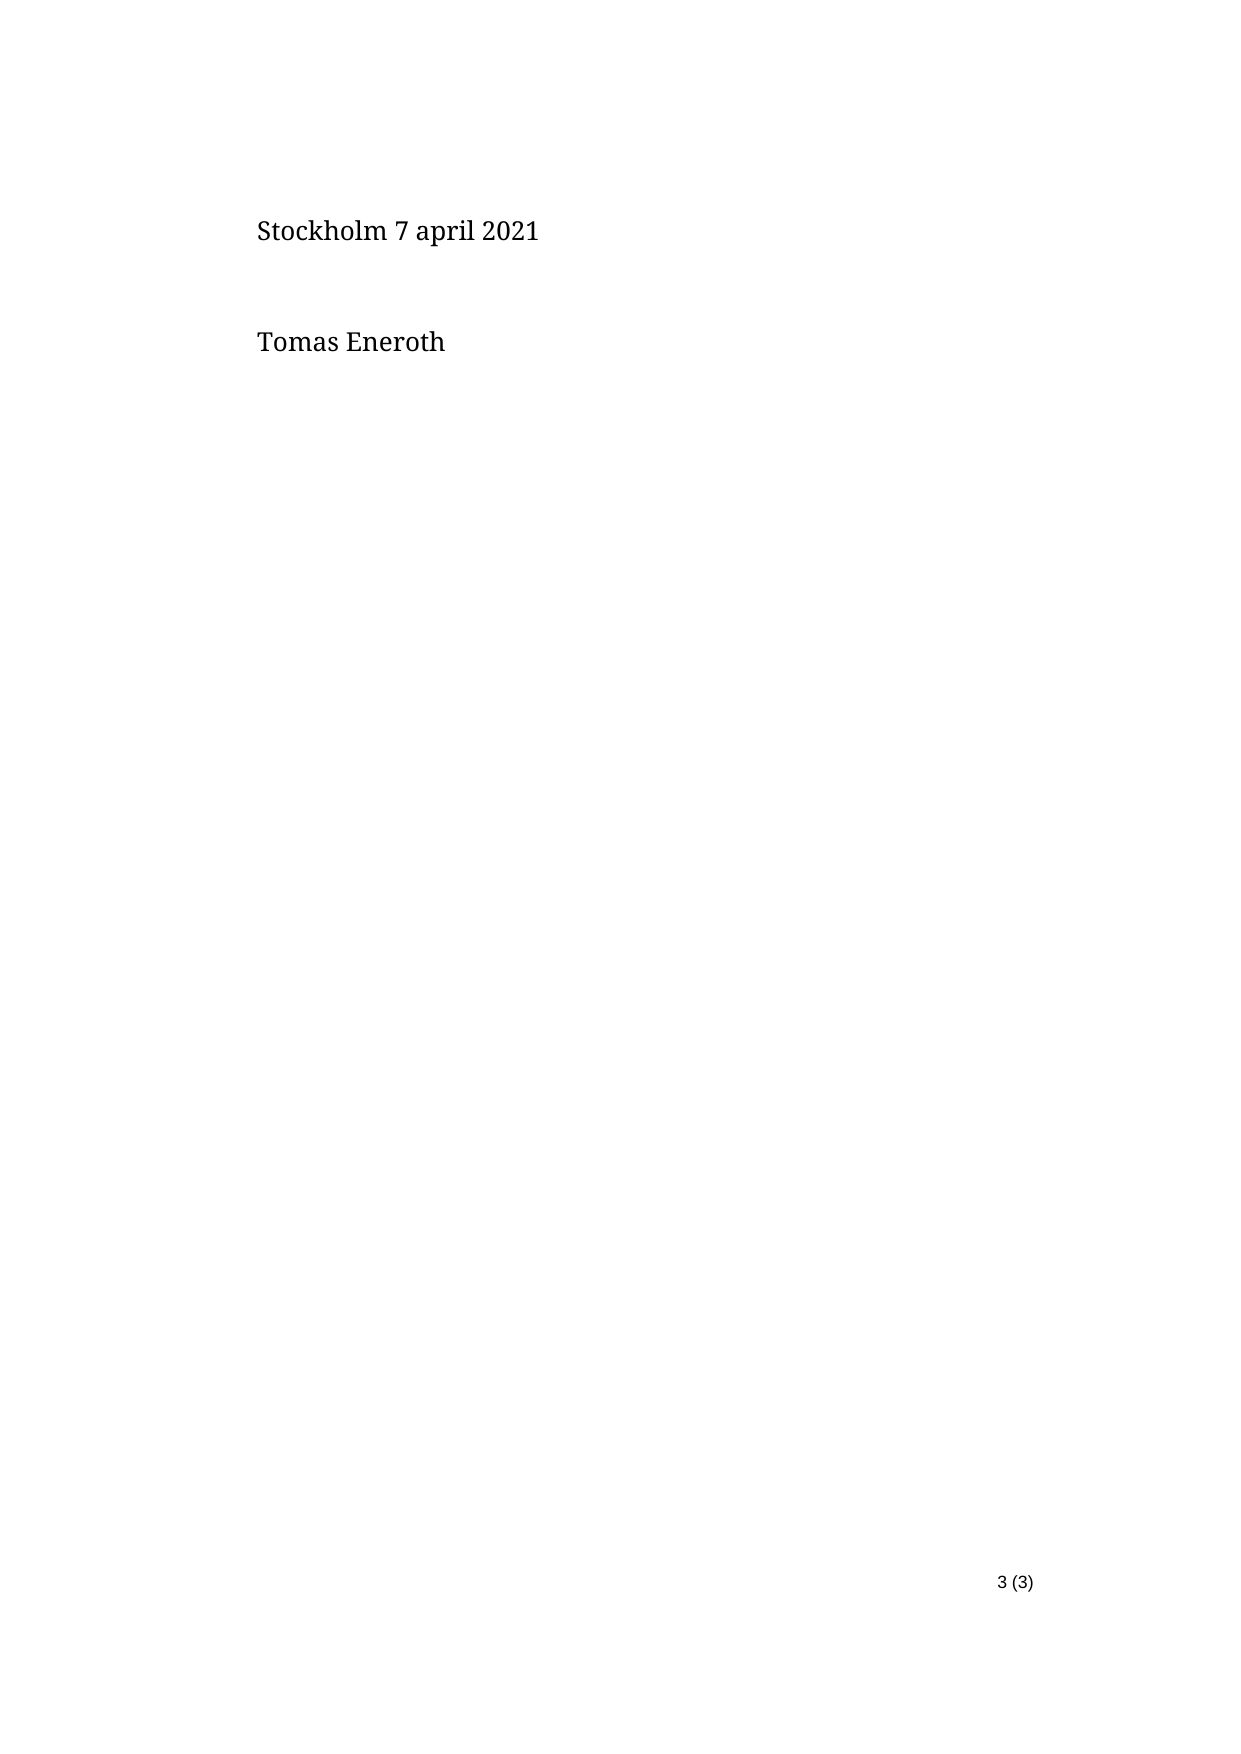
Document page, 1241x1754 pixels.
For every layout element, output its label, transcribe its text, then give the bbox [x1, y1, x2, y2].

text Stockholm 7 april 2021 [257, 213, 1033, 248]
text Tomas Eneroth [257, 323, 1033, 359]
